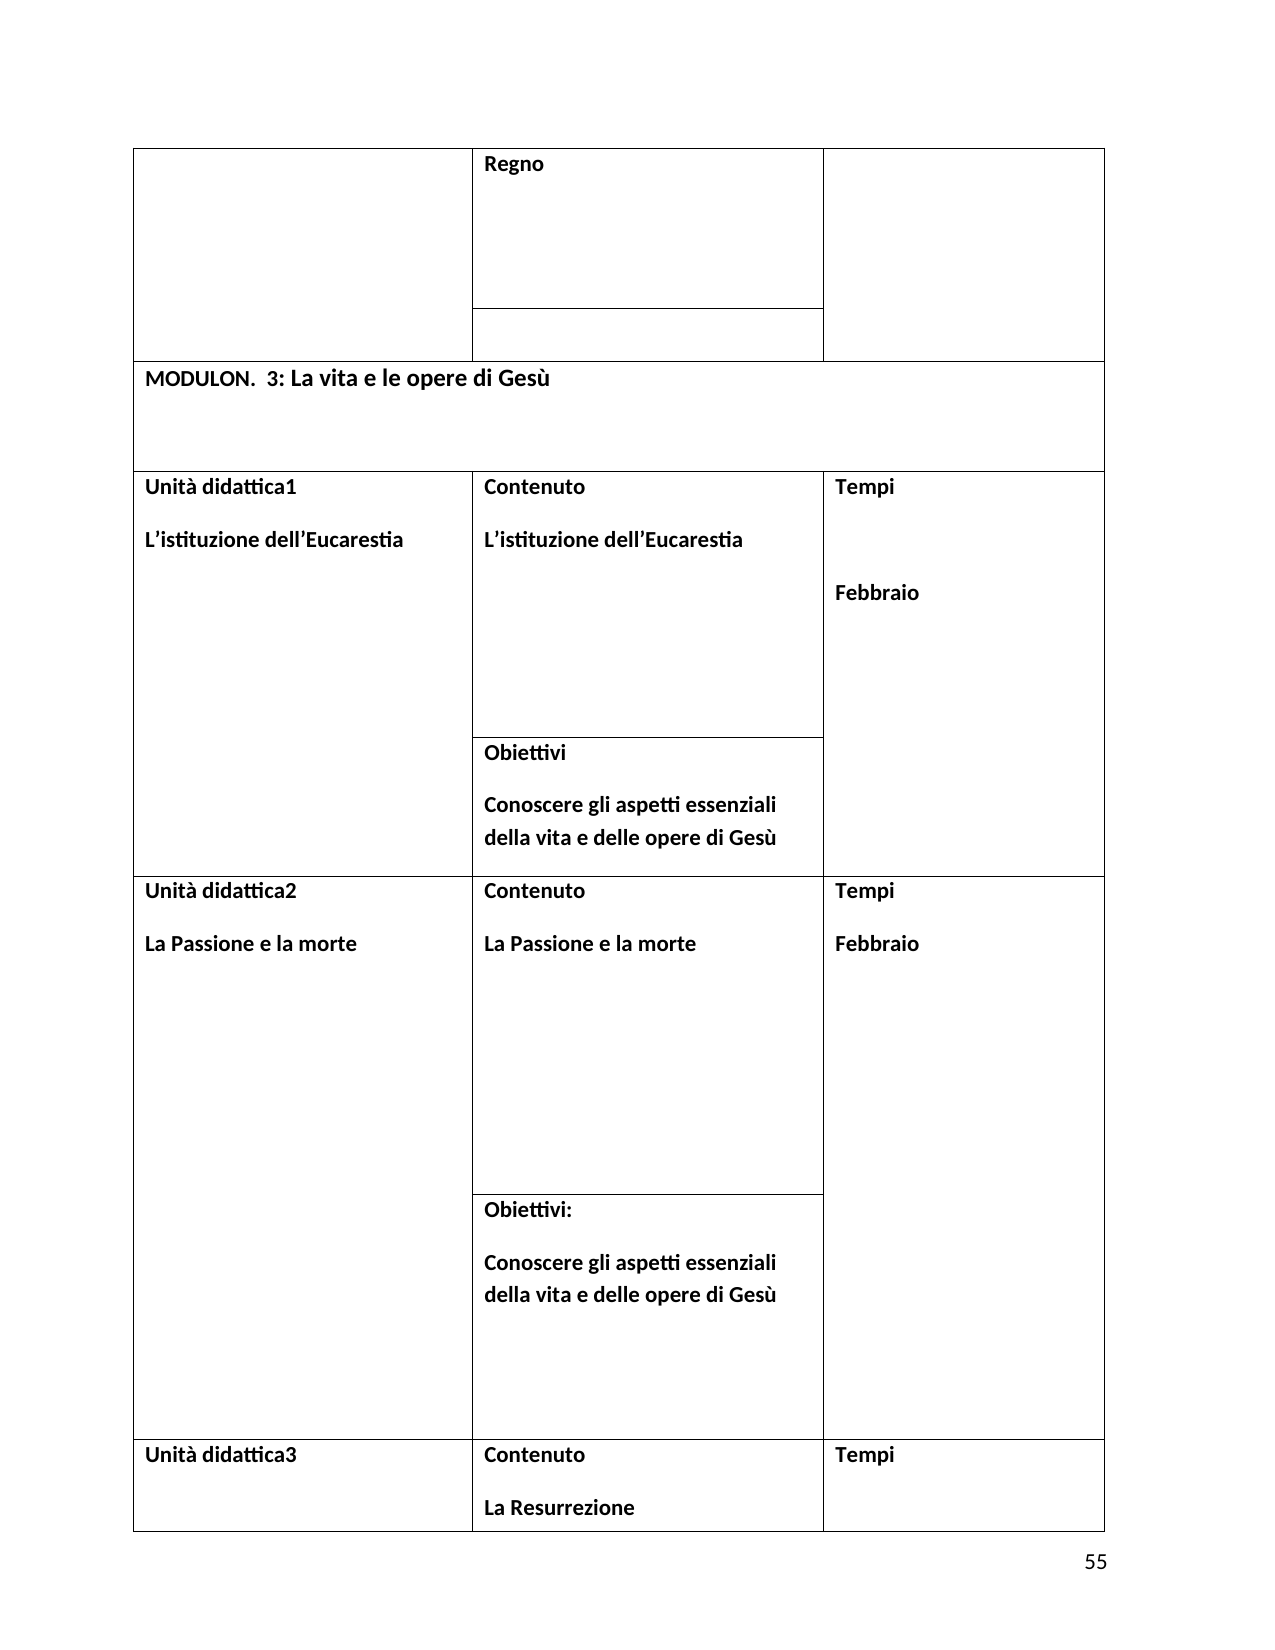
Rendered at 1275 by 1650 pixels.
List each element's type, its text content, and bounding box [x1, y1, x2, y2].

table_cell Obiettivi Conoscere gli aspetti essenziali della vita e delle opere di Gesù [473, 738, 823, 876]
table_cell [473, 149, 823, 307]
table_cell MODULON. 3: La vita e le opere di Gesù [134, 362, 1104, 471]
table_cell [134, 1440, 472, 1531]
table_cell [473, 309, 823, 361]
table_cell Tempi Febbraio [824, 877, 1104, 1439]
table_cell Unità didattica2 La Passione e la morte [134, 877, 472, 1439]
table_cell Unità didattica1 L’istituzione dell’Eucarestia [134, 472, 472, 876]
table_cell Contenuto La Passione e la morte [473, 877, 823, 1194]
table_cell Contenuto L’istituzione dell’Eucarestia [473, 472, 823, 737]
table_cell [473, 1440, 823, 1531]
table_cell Tempi Marzo [824, 1440, 1104, 1531]
table_cell Tempi Febbraio [824, 472, 1104, 876]
table_cell Obiettivi: Conoscere gli aspetti essenziali della vita e delle opere di Gesù [473, 1195, 823, 1439]
